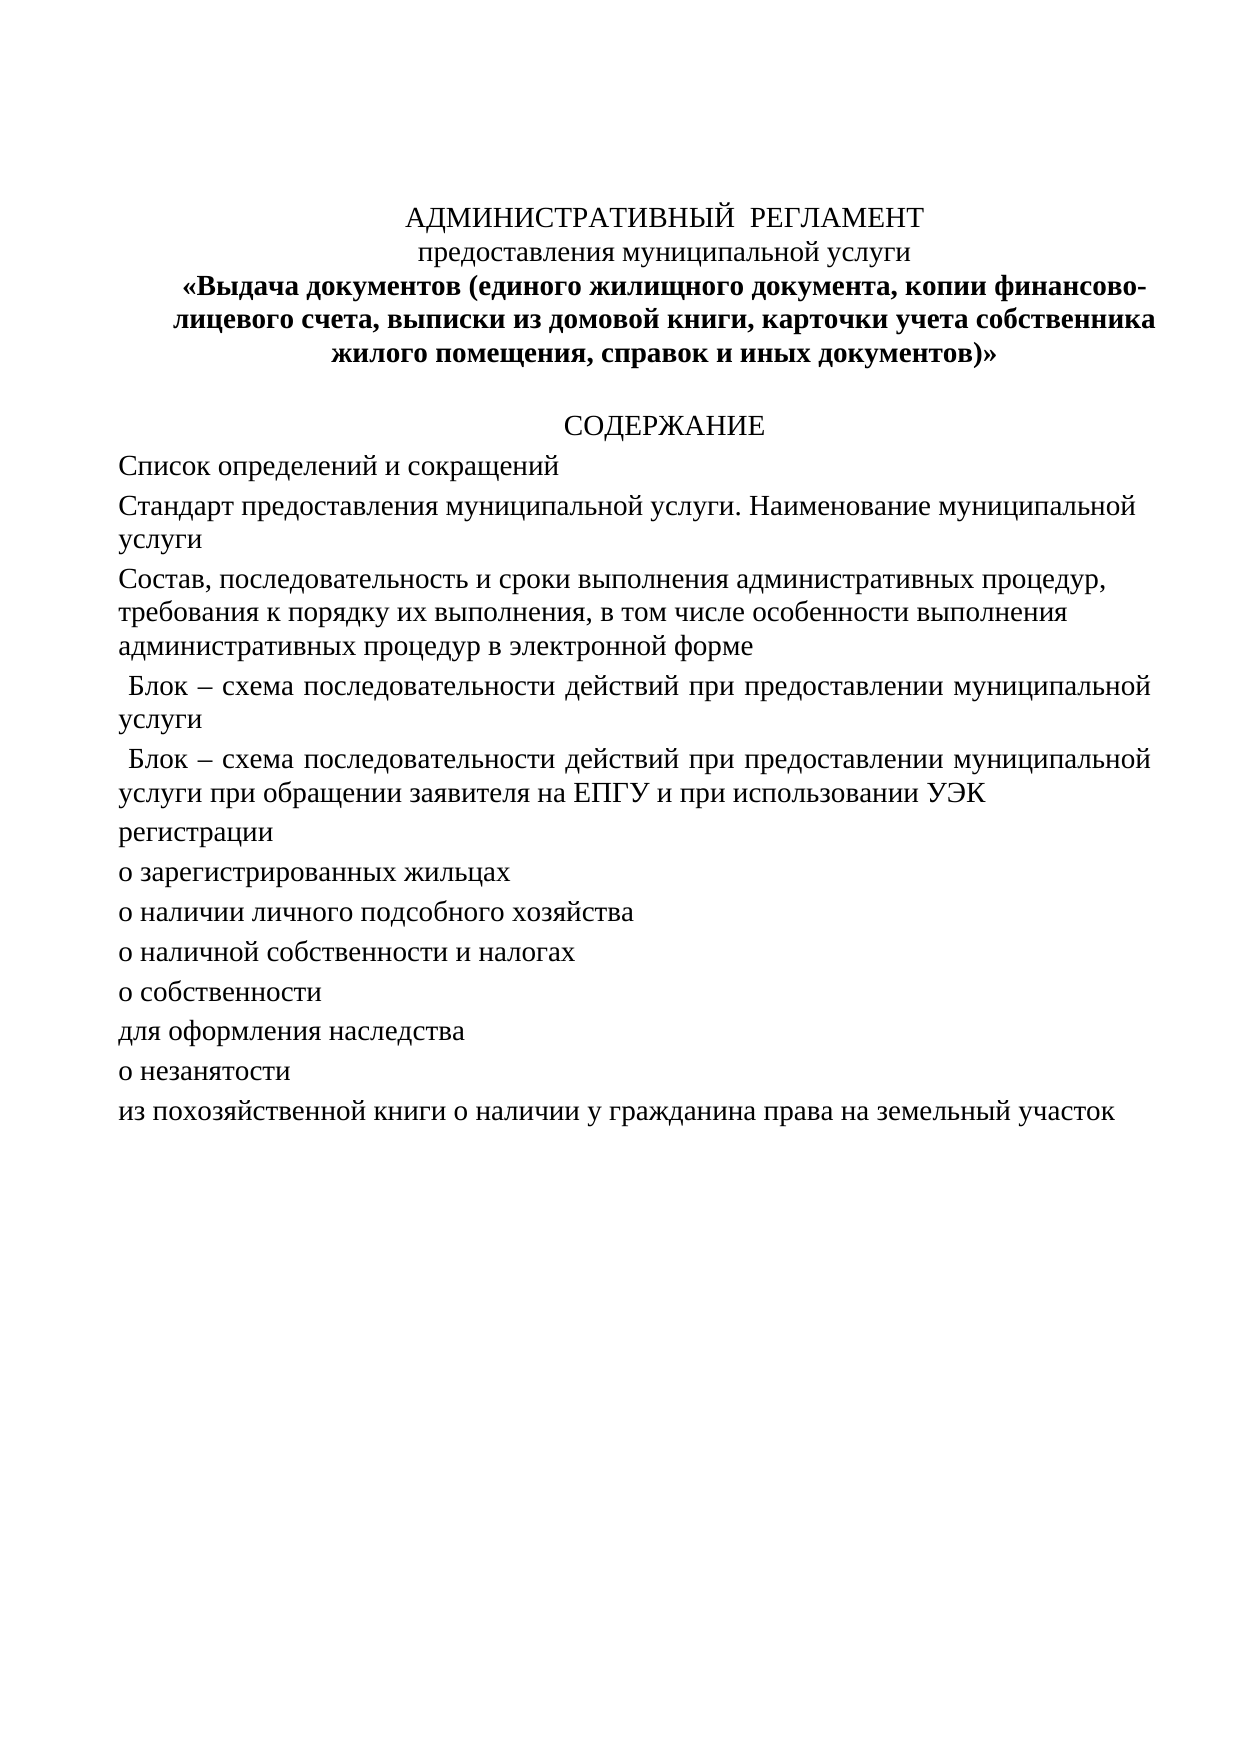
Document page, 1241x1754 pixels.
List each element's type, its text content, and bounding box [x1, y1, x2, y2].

text Приложение 7. Справка о наличии личного подсобного хозяйства 27 [118, 894, 1152, 928]
text Приложение 10. Справка для оформления наследства 30 [118, 1013, 1152, 1047]
text Приложение 1. Блок – схема последовательности действий при предоставлении муниципальной услуги 21 [118, 668, 1152, 735]
text Приложение 11. Справка о незанятости 31 [118, 1053, 1152, 1087]
text Приложение 12. Выписка из похозяйственной книги о наличии у гражданина права на земельный участок 32 [118, 1093, 1152, 1127]
text 2. Стандарт предоставления муниципальной услуги. Наименование муниципальной услуги 6 [118, 488, 1152, 555]
text Приложение 5. Справка о регистрации 25 [118, 814, 1152, 848]
text «Выдача документов (единого жилищного документа, копии финансово-лицевого счета, выписки из домовой книги, карточки учета собственника жилого помещения, справок и иных документов)» [148, 268, 1181, 368]
text 3. Состав, последовательность и сроки выполнения административных процедур, требования к порядку их выполнения, в том числе особенности выполнения административных процедур в электронной форме 12 [118, 561, 1152, 662]
text АДМИНИСТРАТИВНЫЙ РЕГЛАМЕНТ [148, 201, 1181, 234]
subtitle СОДЕРЖАНИЕ [148, 408, 1181, 442]
text Список определений и сокращений 3 [118, 448, 1152, 481]
text Приложение 9. Справка о собственности 29 [118, 974, 1152, 1007]
text предоставления муниципальной услуги [148, 234, 1181, 268]
text Приложение 2. Блок – схема последовательности действий при предоставлении муниципальной услуги при обращении заявителя на ЕПГУ и при использовании УЭК 22 [118, 741, 1152, 808]
text Приложение 6. Справка о зарегистрированных жильцах 26 [118, 854, 1152, 888]
text Приложение 8. Справка о наличной собственности и налогах 28 [118, 934, 1152, 967]
